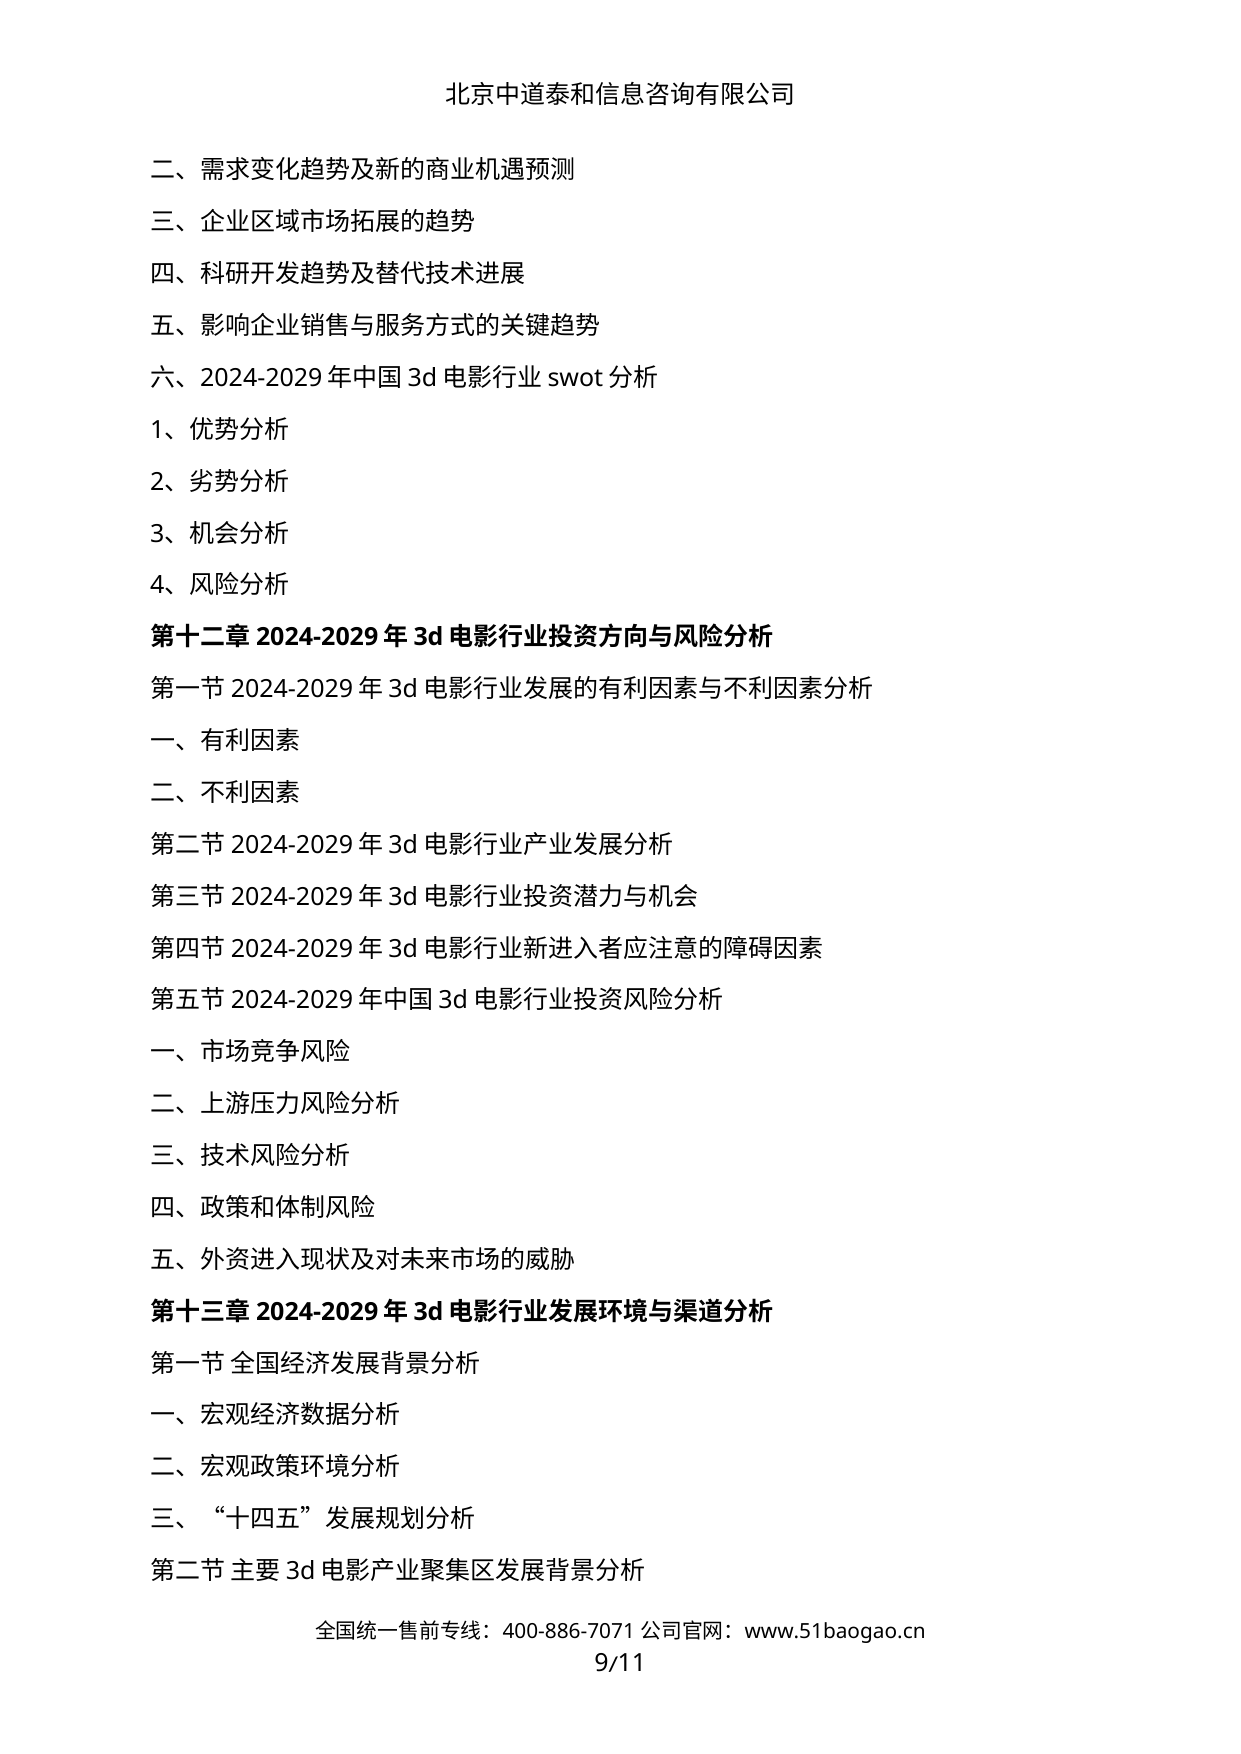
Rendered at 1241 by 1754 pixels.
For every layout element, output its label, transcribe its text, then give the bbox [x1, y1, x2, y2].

text 第四节 2024-2029年3d电影行业新进入者应注意的障碍因素 [150, 928, 1090, 964]
text 二、需求变化趋势及新的商业机遇预测 [150, 150, 1090, 186]
text 第三节 2024-2029年3d电影行业投资潜力与机会 [150, 876, 1090, 912]
text 二、上游压力风险分析 [150, 1084, 1090, 1120]
text 3、机会分析 [150, 513, 1090, 549]
text 五、外资进入现状及对未来市场的威胁 [150, 1239, 1090, 1276]
text 二、不利因素 [150, 772, 1090, 809]
text 第二节 2024-2029年3d电影行业产业发展分析 [150, 824, 1090, 861]
text 4、风险分析 [150, 565, 1090, 601]
text 四、政策和体制风险 [150, 1187, 1090, 1224]
text 第十二章 2024-2029年3d电影行业投资方向与风险分析 [150, 617, 1090, 653]
text 第一节 2024-2029年3d电影行业发展的有利因素与不利因素分析 [150, 669, 1090, 705]
text 第一节 全国经济发展背景分析 [150, 1343, 1090, 1379]
text 第十三章 2024-2029年3d电影行业发展环境与渠道分析 [150, 1291, 1090, 1327]
text 五、影响企业销售与服务方式的关键趋势 [150, 306, 1090, 342]
text 2、劣势分析 [150, 461, 1090, 497]
text 四、科研开发趋势及替代技术进展 [150, 254, 1090, 290]
text 第二节 主要3d电影产业聚集区发展背景分析 [150, 1551, 1090, 1587]
text 三、技术风险分析 [150, 1136, 1090, 1172]
text 三、企业区域市场拓展的趋势 [150, 202, 1090, 238]
text 六、2024-2029年中国3d电影行业swot分析 [150, 357, 1090, 394]
text 一、市场竞争风险 [150, 1032, 1090, 1068]
text 一、宏观经济数据分析 [150, 1395, 1090, 1431]
text 第五节 2024-2029年中国3d电影行业投资风险分析 [150, 980, 1090, 1016]
text 二、宏观政策环境分析 [150, 1447, 1090, 1483]
text 三、“十四五”发展规划分析 [150, 1499, 1090, 1535]
text 一、有利因素 [150, 721, 1090, 757]
text 1、优势分析 [150, 409, 1090, 446]
